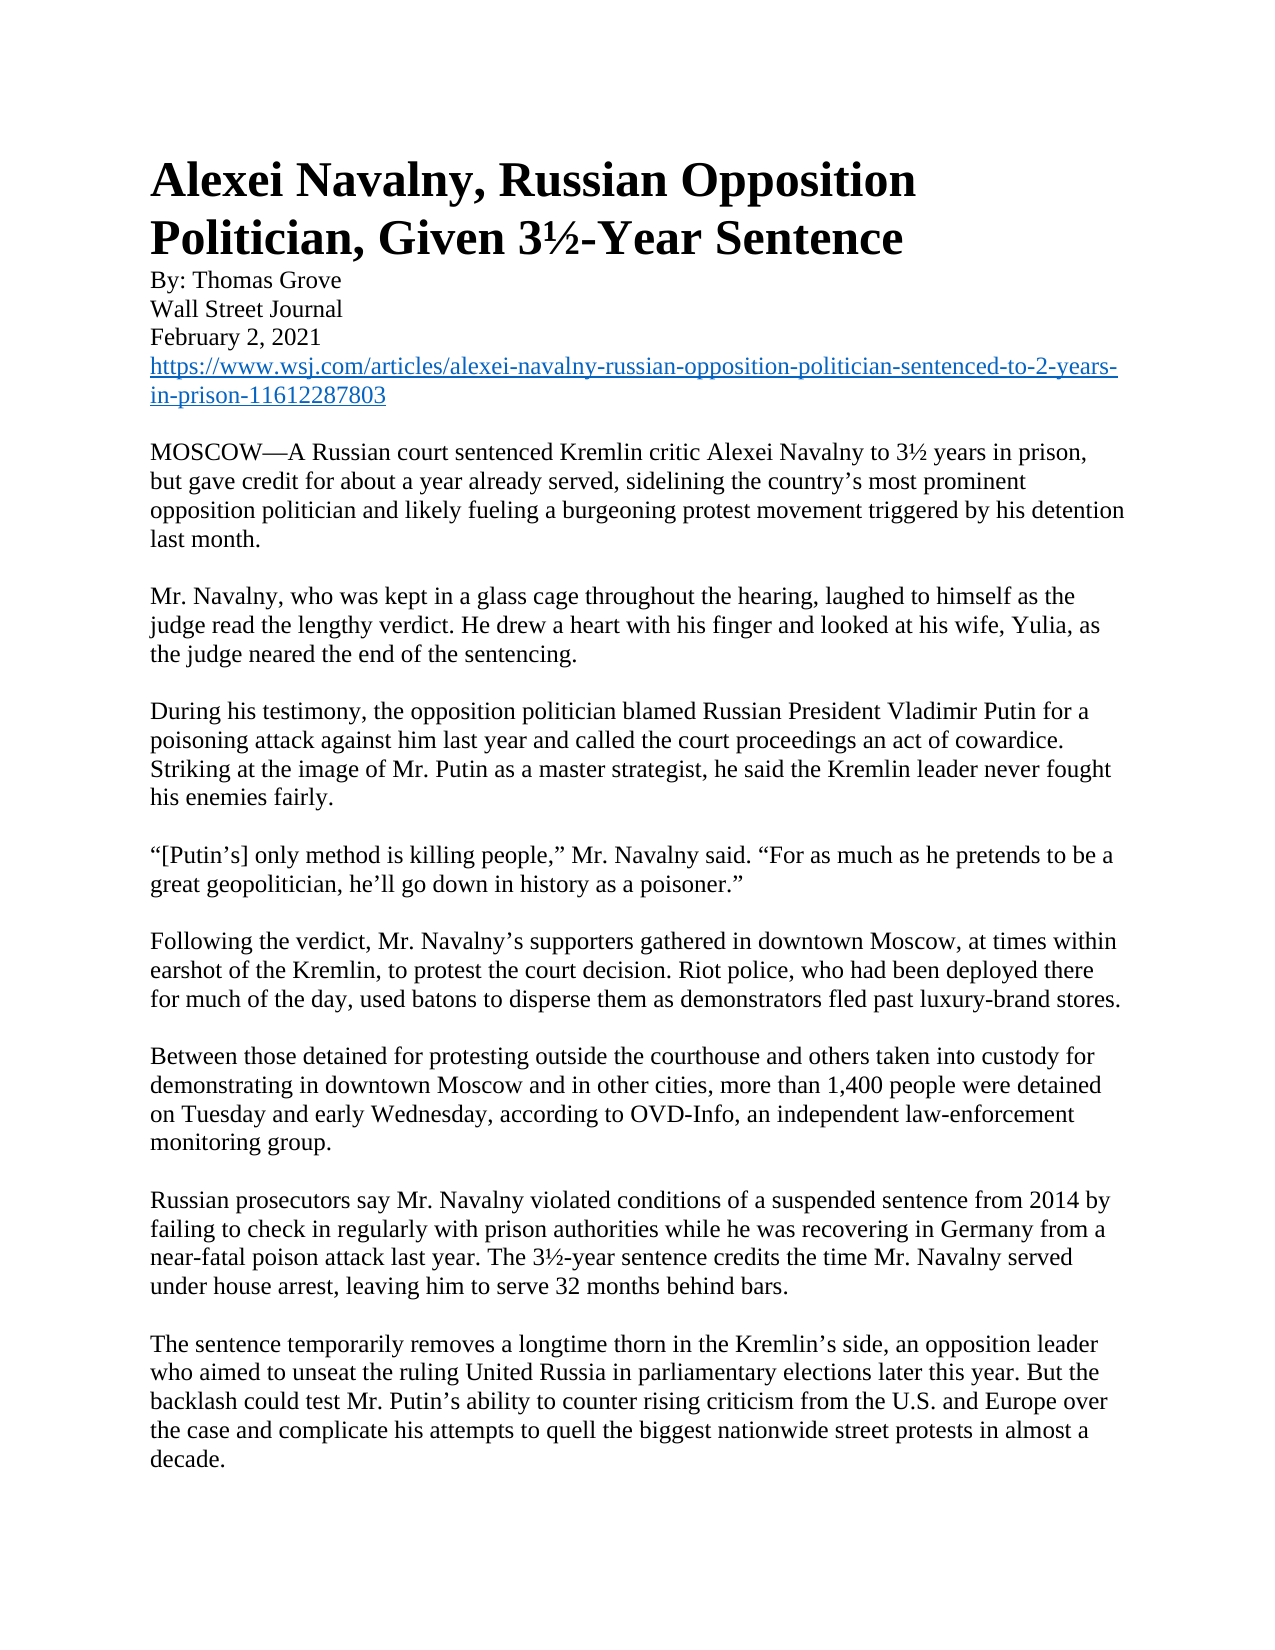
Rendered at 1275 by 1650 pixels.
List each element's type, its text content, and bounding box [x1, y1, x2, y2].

text Russian prosecutors say Mr. Navalny violated conditions of a suspended sentence from 2014 by failing to check in regularly with prison authorities while he was recovering in Germany from a near-fatal poison attack last year. The 3½-year sentence credits the time Mr. Navalny served under house arrest, leaving him to serve 32 months behind bars. [150, 1185, 1125, 1300]
text The sentence temporarily removes a longtime thorn in the Kremlin’s side, an opposition leader who aimed to unseat the ruling United Russia in parliamentary elections later this year. But the backlash could test Mr. Putin’s ability to counter rising criticism from the U.S. and Europe over the case and complicate his attempts to quell the biggest nationwide street protests in almost a decade. [150, 1329, 1125, 1472]
text https://www.wsj.com/articles/alexei-navalny-russian-opposition-politician-sentenced-to-2-years-in-prison-11612287803 [150, 351, 1125, 409]
text Alexei Navalny, Russian Opposition Politician, Given 3½-Year Sentence [150, 150, 1125, 265]
text Between those detained for protesting outside the courthouse and others taken into custody for demonstrating in downtown Moscow and in other cities, more than 1,400 people were detained on Tuesday and early Wednesday, according to OVD-Info, an independent law-enforcement monitoring group. [150, 1041, 1125, 1156]
text MOSCOW—A Russian court sentenced Kremlin critic Alexei Navalny to 3½ years in prison, but gave credit for about a year already served, sidelining the country’s most prominent opposition politician and likely fueling a burgeoning protest movement triggered by his detention last month. [150, 437, 1125, 552]
text Wall Street Journal [150, 294, 1125, 322]
text Mr. Navalny, who was kept in a glass cage throughout the hearing, laughed to himself as the judge read the lengthy verdict. He drew a heart with his finger and looked at his wife, Yulia, as the judge neared the end of the sentencing. [150, 581, 1125, 667]
text By: Thomas Grove [150, 265, 1125, 294]
text During his testimony, the opposition politician blamed Russian President Vladimir Putin for a poisoning attack against him last year and called the court proceedings an act of cowardice. Striking at the image of Mr. Putin as a master strategist, he said the Kremlin leader never fought his enemies fairly. [150, 696, 1125, 811]
text “[Putin’s] only method is killing people,” Mr. Navalny said. “For as much as he pretends to be a great geopolitician, he’ll go down in history as a poisoner.” [150, 840, 1125, 897]
text February 2, 2021 [150, 322, 1125, 351]
text Following the verdict, Mr. Navalny’s supporters gathered in downtown Moscow, at times within earshot of the Kremlin, to protest the court decision. Riot police, who had been deployed there for much of the day, used batons to disperse them as demonstrators fled past luxury-brand stores. [150, 926, 1125, 1012]
